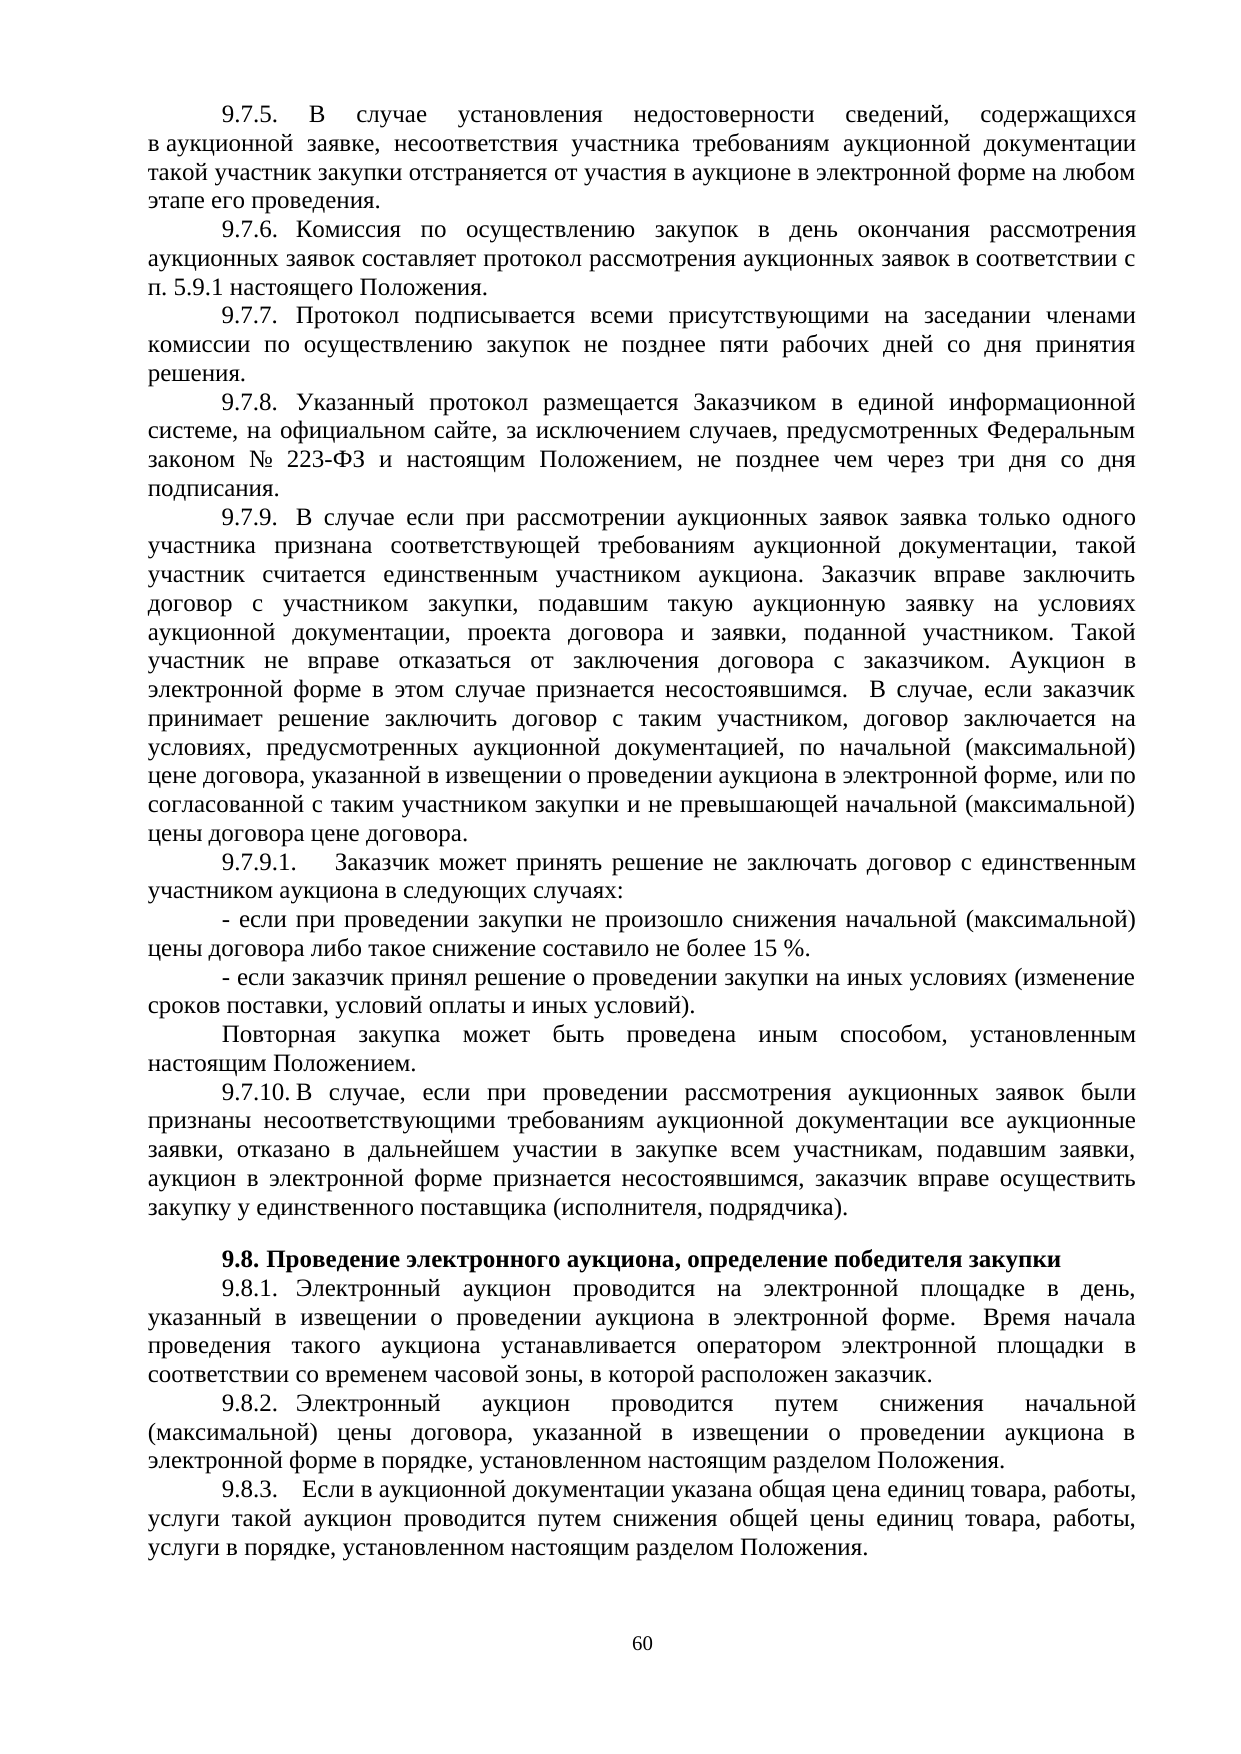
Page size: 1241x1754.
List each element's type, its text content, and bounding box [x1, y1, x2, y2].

list Электронный аукцион проводится путем снижения начальной (максимальной) цены договора, указанной в извещении о проведении аукциона в электронной форме в порядке, установленном настоящим разделом Положения. [148, 1388, 1137, 1474]
list - если заказчик принял решение о проведении закупки на иных условиях (изменение сроков поставки, условий оплаты и иных условий). [148, 962, 1137, 1019]
list Заказчик может принять решение не заключать договор с единственным участником аукциона в следующих случаях: [148, 847, 1137, 904]
list Протокол подписывается всеми присутствующими на заседании членами комиссии по осуществлению закупок не позднее пяти рабочих дней со дня принятия решения. [148, 300, 1137, 387]
list Проведение электронного аукциона, определение победителя закупки [148, 1244, 1137, 1273]
list - если при проведении закупки не произошло снижения начальной (максимальной) цены договора либо такое снижение составило не более 15 %. [148, 904, 1137, 962]
list В случае если при рассмотрении аукционных заявок заявка только одного участника признана соответствующей требованиям аукционной документации, такой участник считается единственным участником аукциона. Заказчик вправе заключить договор с участником закупки, подавшим такую аукционную заявку на условиях аукционной документации, проекта договора и заявки, поданной участником. Такой участник не вправе отказаться от заключения договора с заказчиком. Аукцион в электронной форме в этом случае признается несостоявшимся. В случае, если заказчик принимает решение заключить договор с таким участником, договор заключается на условиях, предусмотренных аукционной документацией, по начальной (максимальной) цене договора, указанной в извещении о проведении аукциона в электронной форме, или по согласованной с таким участником закупки и не превышающей начальной (максимальной) цены договора цене договора. [148, 502, 1137, 847]
list 9.7.5. В случае установления недостоверности сведений, содержащихся в аукционной заявке, несоответствия участника требованиям аукционной документации такой участник закупки отстраняется от участия в аукционе в электронной форме на любом этапе его проведения. [148, 99, 1137, 214]
list Если в аукционной документации указана общая цена единиц товара, работы, услуги такой аукцион проводится путем снижения общей цены единиц товара, работы, услуги в порядке, установленном настоящим разделом Положения. [148, 1474, 1137, 1561]
list Указанный протокол размещается Заказчиком в единой информационной системе, на официальном сайте, за исключением случаев, предусмотренных Федеральным законом № 223-ФЗ и настоящим Положением, не позднее чем через три дня со дня подписания. [148, 387, 1137, 502]
list Повторная закупка может быть проведена иным способом, установленным настоящим Положением. [148, 1019, 1137, 1077]
list Электронный аукцион проводится на электронной площадке в день, указанный в извещении о проведении аукциона в электронной форме. Время начала проведения такого аукциона устанавливается оператором электронной площадки в соответствии со временем часовой зоны, в которой расположен заказчик. [148, 1273, 1137, 1388]
list В случае, если при проведении рассмотрения аукционных заявок были признаны несоответствующими требованиям аукционной документации все аукционные заявки, отказано в дальнейшем участии в закупке всем участникам, подавшим заявки, аукцион в электронной форме признается несостоявшимся, заказчик вправе осуществить закупку у единственного поставщика (исполнителя, подрядчика). [148, 1077, 1137, 1220]
list Комиссия по осуществлению закупок в день окончания рассмотрения аукционных заявок составляет протокол рассмотрения аукционных заявок в соответствии с п. 5.9.1 настоящего Положения. [148, 214, 1137, 300]
